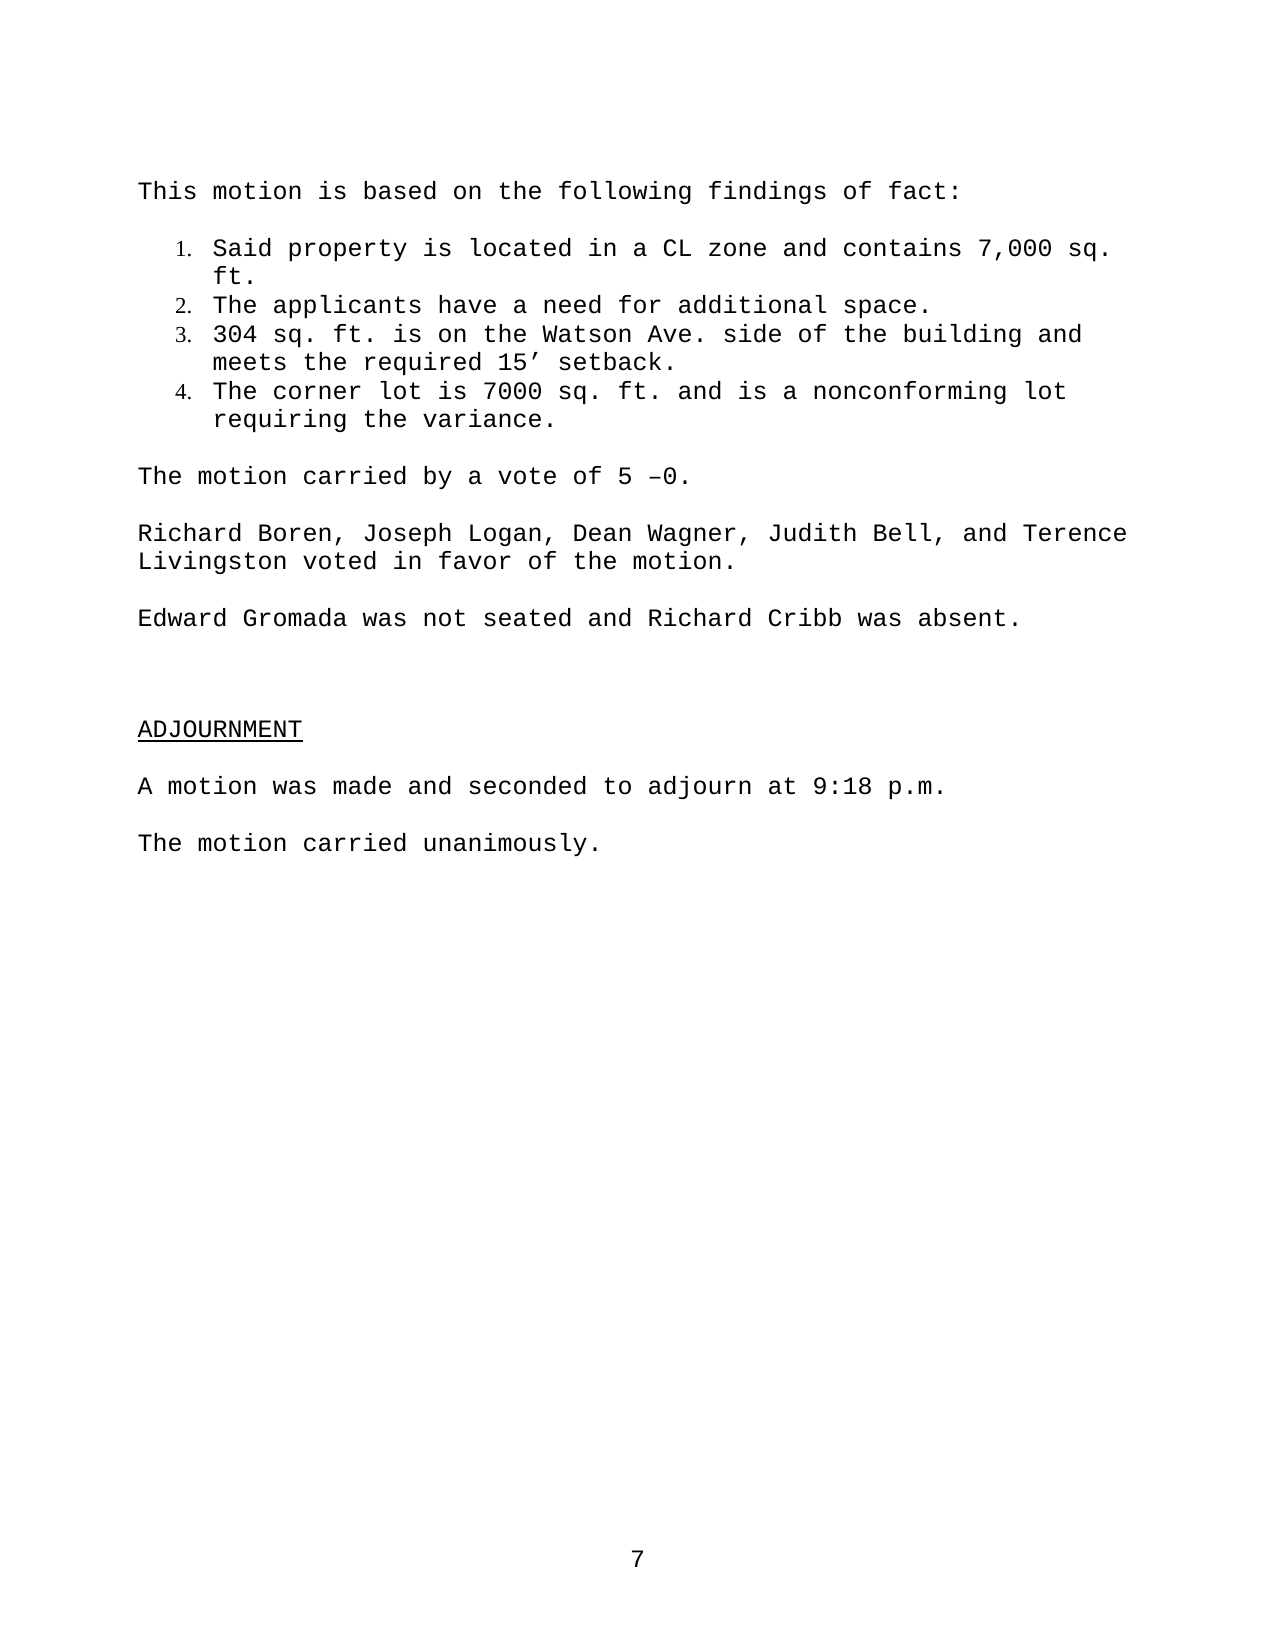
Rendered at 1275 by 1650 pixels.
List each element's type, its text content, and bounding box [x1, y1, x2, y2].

text A motion was made and seconded to adjourn at 9:18 p.m. [137, 773, 1138, 802]
text Edward Gromada was not seated and Richard Cribb was absent. [137, 605, 1138, 634]
text The motion carried unanimously. [137, 830, 1138, 858]
text ADJOURNMENT [137, 717, 1138, 745]
list 304 sq. ft. is on the Watson Ave. side of the building and meets the required 15’ setback. [175, 321, 1138, 378]
list The applicants have a need for additional space. [175, 292, 1138, 321]
text This motion is based on the following findings of fact: [137, 178, 1138, 207]
list The corner lot is 7000 sq. ft. and is a nonconforming lot requiring the variance. [175, 378, 1138, 435]
text The motion carried by a vote of 5 –0. [137, 464, 1138, 492]
text Richard Boren, Joseph Logan, Dean Wagner, Judith Bell, and Terence Livingston voted in favor of the motion. [137, 520, 1138, 577]
list Said property is located in a CL zone and contains 7,000 sq. ft. [175, 235, 1138, 292]
